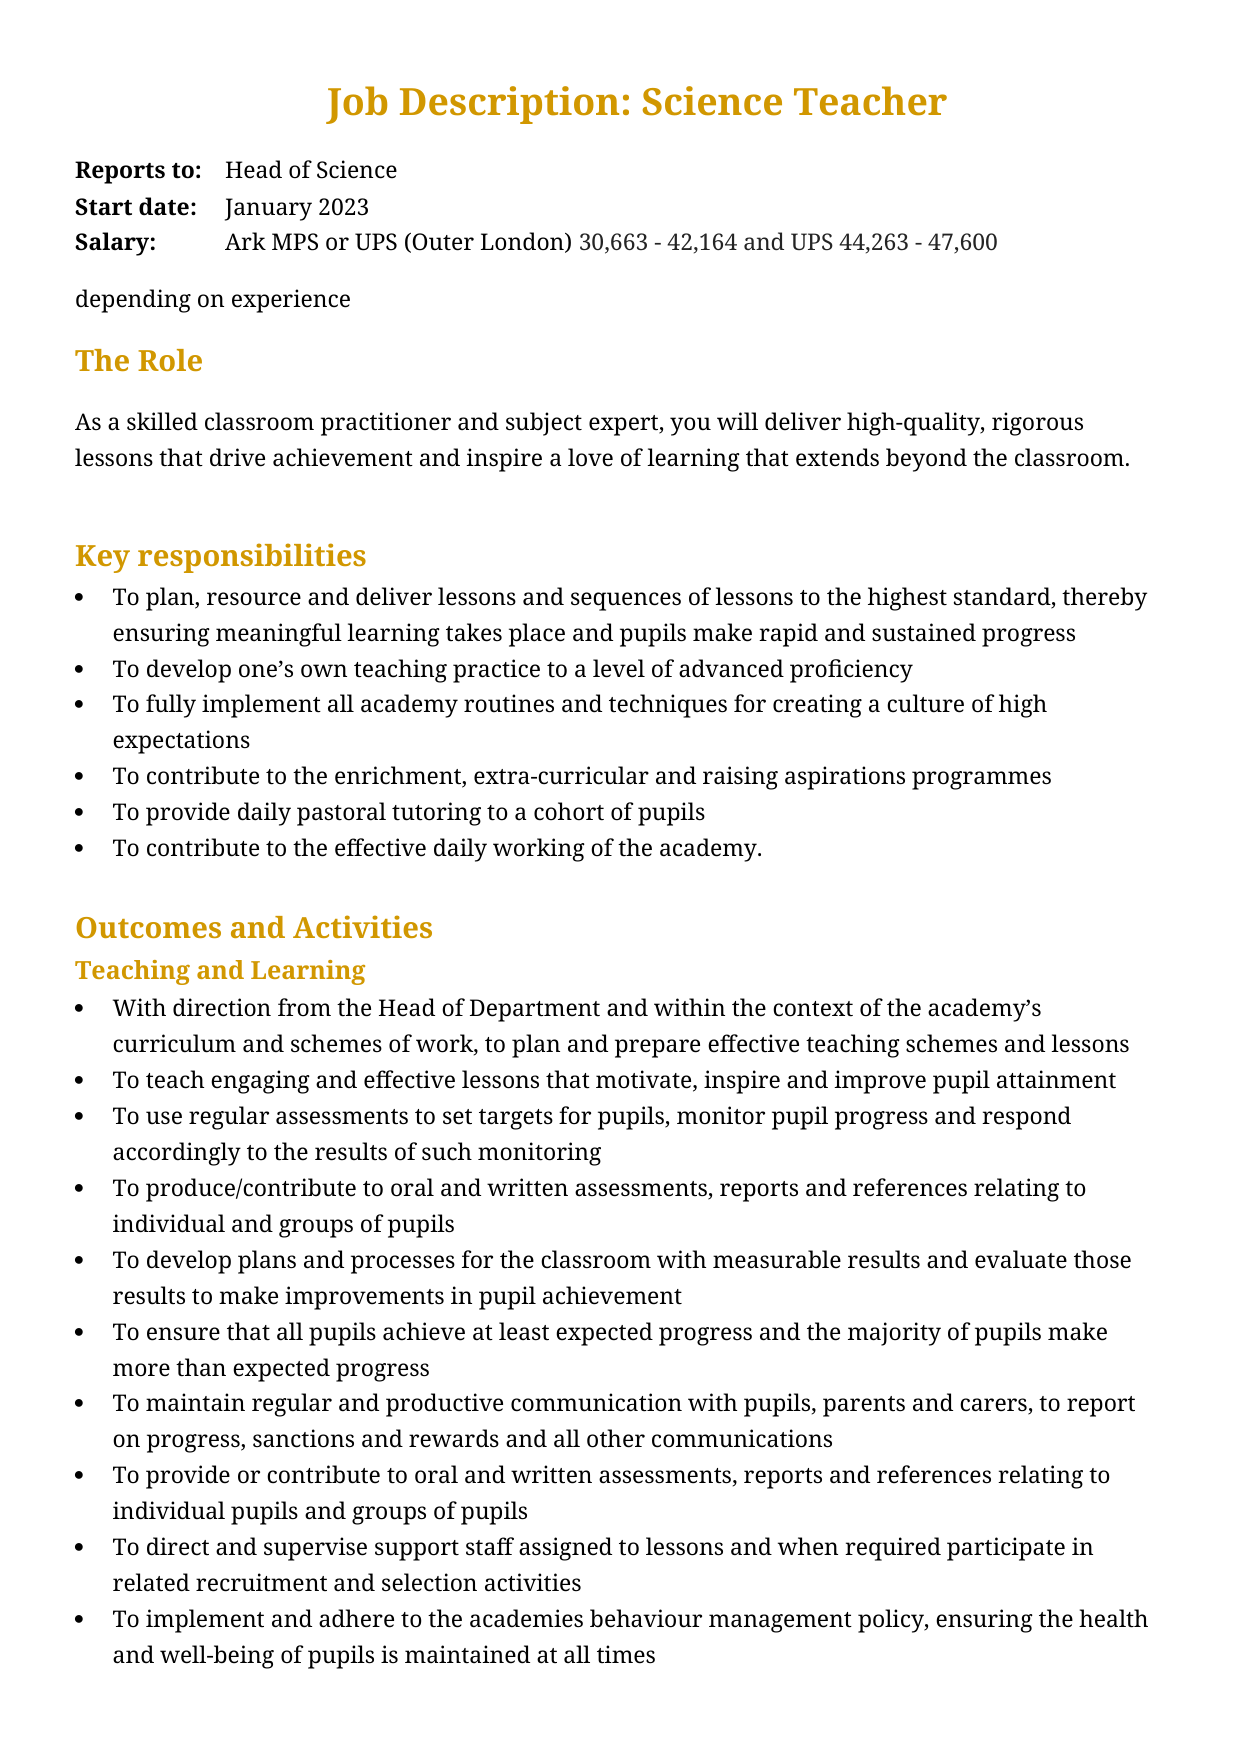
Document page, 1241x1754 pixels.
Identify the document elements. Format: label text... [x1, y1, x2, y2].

text Outcomes and Activities [75, 907, 1165, 947]
list To maintain regular and productive communication with pupils, parents and carers, to report on progress, sanctions and rewards and all other communications [75, 1387, 1165, 1454]
list To implement and adhere to the academies behaviour management policy, ensuring the health and well-being of pupils is maintained at all times [75, 1603, 1165, 1670]
list To develop one’s own teaching practice to a level of advanced proficiency [75, 652, 1165, 684]
list To plan, resource and deliver lessons and sequences of lessons to the highest standard, thereby ensuring meaningful learning takes place and pupils make rapid and sustained progress [75, 581, 1165, 648]
text Key responsibilities [75, 535, 1165, 575]
list To fully implement all academy routines and techniques for creating a culture of high expectations [75, 688, 1165, 756]
text Start date: January 2023 Salary: Ark MPS or UPS (Outer London) 30,663 - 42,164 and UPS 44,263 - 47,600 [75, 190, 1165, 258]
list To contribute to the enrichment, extra-curricular and raising aspirations programmes [75, 760, 1165, 792]
text Teaching and Learning [75, 953, 1165, 987]
text As a skilled classroom practitioner and subject expert, you will deliver high-quality, rigorous lessons that drive achievement and inspire a love of learning that extends beyond the classroom. [75, 406, 1165, 473]
text Job Description: Science Teacher [75, 75, 1199, 126]
list To provide daily pastoral tutoring to a cohort of pupils [75, 796, 1165, 827]
list To develop plans and processes for the classroom with measurable results and evaluate those results to make improvements in pupil achievement [75, 1244, 1165, 1311]
list To provide or contribute to oral and written assessments, reports and references relating to individual pupils and groups of pupils [75, 1459, 1165, 1526]
list To teach engaging and effective lessons that motivate, inspire and improve pupil attainment [75, 1064, 1165, 1095]
list To use regular assessments to set targets for pupils, monitor pupil progress and respond accordingly to the results of such monitoring [75, 1100, 1165, 1167]
list To contribute to the effective daily working of the academy. [75, 832, 1165, 863]
text depending on experience [75, 283, 1165, 314]
list With direction from the Head of Department and within the context of the academy’s curriculum and schemes of work, to plan and prepare effective teaching schemes and lessons [75, 992, 1165, 1059]
list To produce/contribute to oral and written assessments, reports and references relating to individual and groups of pupils [75, 1172, 1165, 1239]
list To direct and supervise support staff assigned to lessons and when required participate in related recruitment and selection activities [75, 1531, 1165, 1598]
text Reports to: Head of Science [75, 154, 1165, 186]
text The Role [75, 340, 1165, 379]
list To ensure that all pupils achieve at least expected progress and the majority of pupils make more than expected progress [75, 1316, 1165, 1383]
